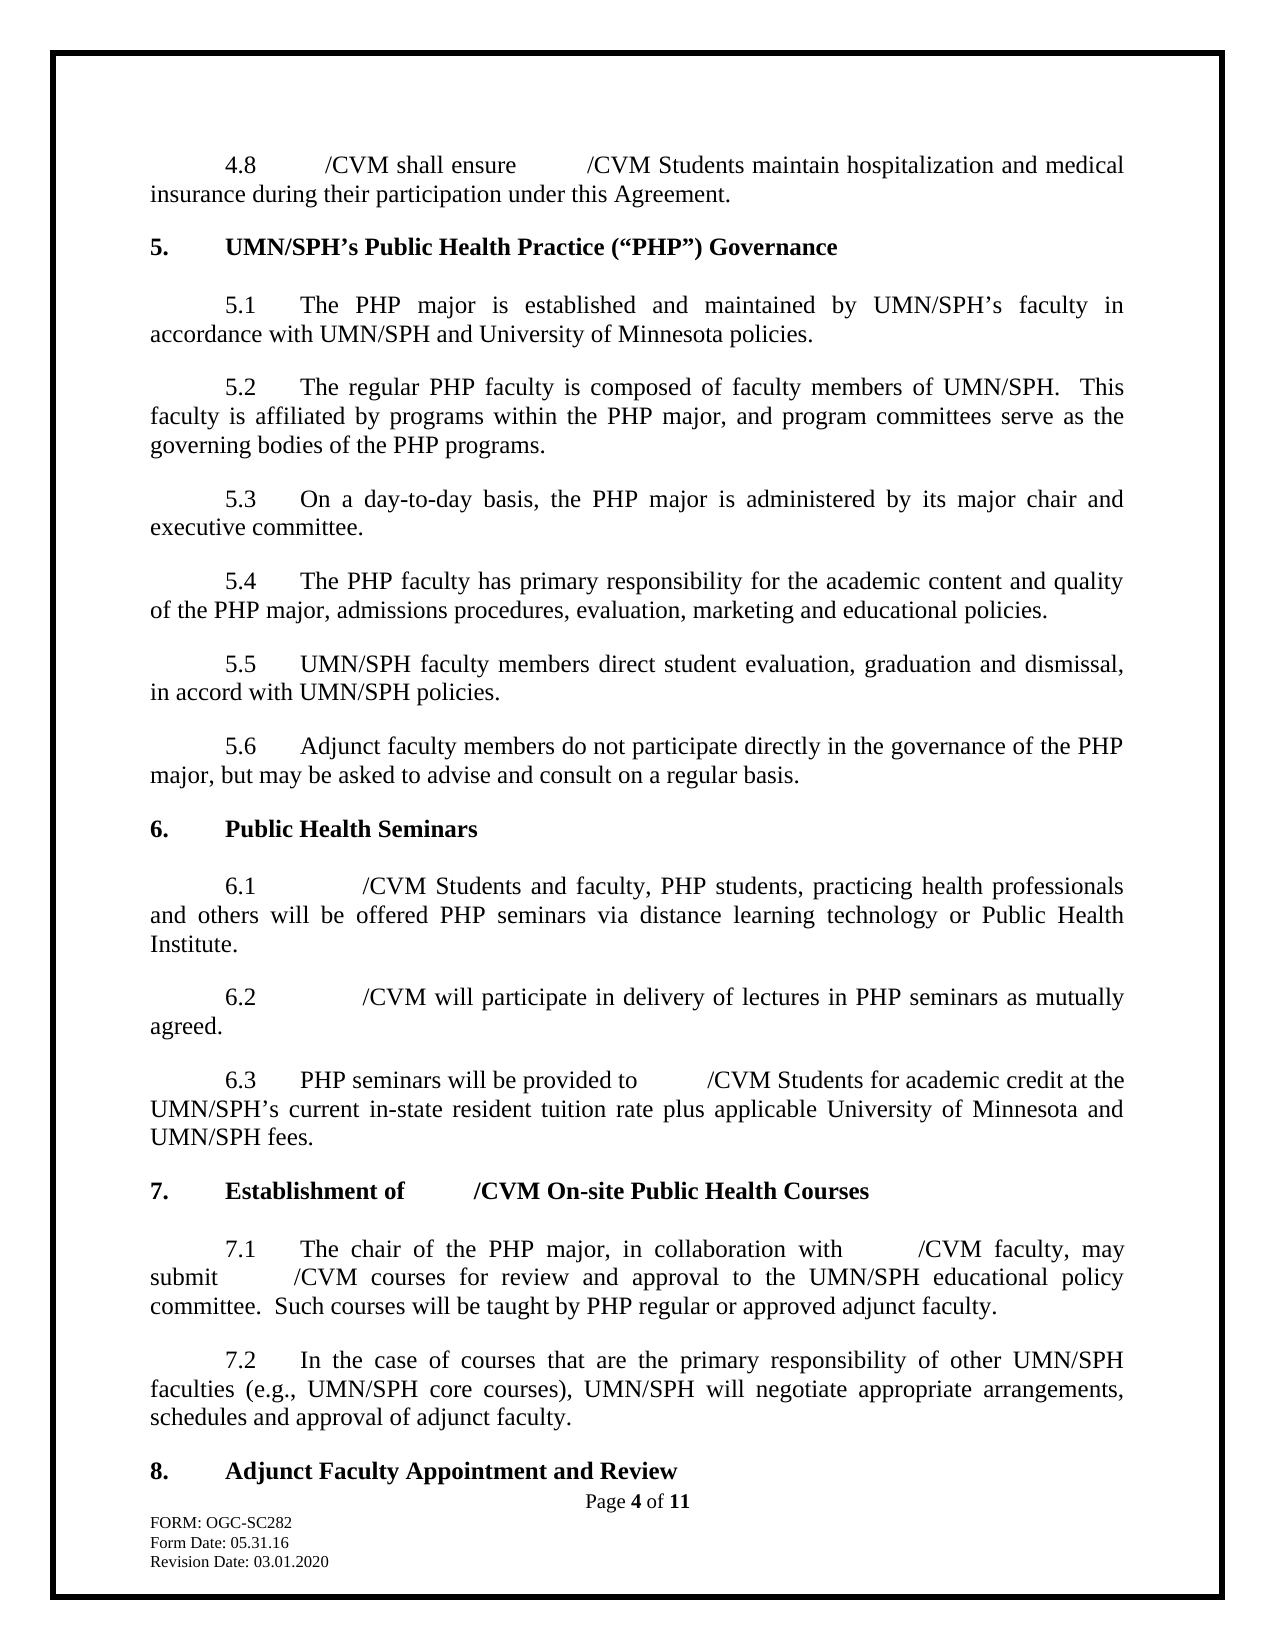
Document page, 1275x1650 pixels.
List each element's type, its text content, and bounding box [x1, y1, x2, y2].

list UMN/SPH’s Public Health Practice (“PHP”) Governance [150, 232, 1125, 261]
list Establishment of /CVM On-site Public Health Courses [150, 1176, 1125, 1205]
list The PHP major is established and maintained by UMN/SPH’s faculty in accordance with UMN/SPH and University of Minnesota policies. [150, 290, 1125, 347]
list The chair of the PHP major, in collaboration with /CVM faculty, may submit /CVM courses for review and approval to the UMN/SPH educational policy committee. Such courses will be taught by PHP regular or approved adjunct faculty. [150, 1234, 1125, 1320]
list Adjunct Faculty Appointment and Review [150, 1456, 1125, 1485]
list On a day-to-day basis, the PHP major is administered by its major chair and executive committee. [150, 484, 1125, 541]
list /CVM will participate in delivery of lectures in PHP seminars as mutually agreed. [150, 982, 1125, 1040]
list The regular PHP faculty is composed of faculty members of UMN/SPH. This faculty is affiliated by programs within the PHP major, and program committees serve as the governing bodies of the PHP programs. [150, 372, 1125, 459]
list Public Health Seminars [150, 814, 1125, 842]
list PHP seminars will be provided to /CVM Students for academic credit at the UMN/SPH’s current in-state resident tuition rate plus applicable University of Minnesota and UMN/SPH fees. [150, 1065, 1125, 1151]
list UMN/SPH faculty members direct student evaluation, graduation and dismissal, in accord with UMN/SPH policies. [150, 649, 1125, 706]
list In the case of courses that are the primary responsibility of other UMN/SPH faculties (e.g., UMN/SPH core courses), UMN/SPH will negotiate appropriate arrangements, schedules and approval of adjunct faculty. [150, 1345, 1125, 1431]
list /CVM Students and faculty, PHP students, practicing health professionals and others will be offered PHP seminars via distance learning technology or Public Health Institute. [150, 871, 1125, 957]
list /CVM shall ensure /CVM Students maintain hospitalization and medical insurance during their participation under this Agreement. [150, 150, 1125, 207]
list Adjunct faculty members do not participate directly in the governance of the PHP major, but may be asked to advise and consult on a regular basis. [150, 731, 1125, 789]
list The PHP faculty has primary responsibility for the academic content and quality of the PHP major, admissions procedures, evaluation, marketing and educational policies. [150, 566, 1125, 624]
